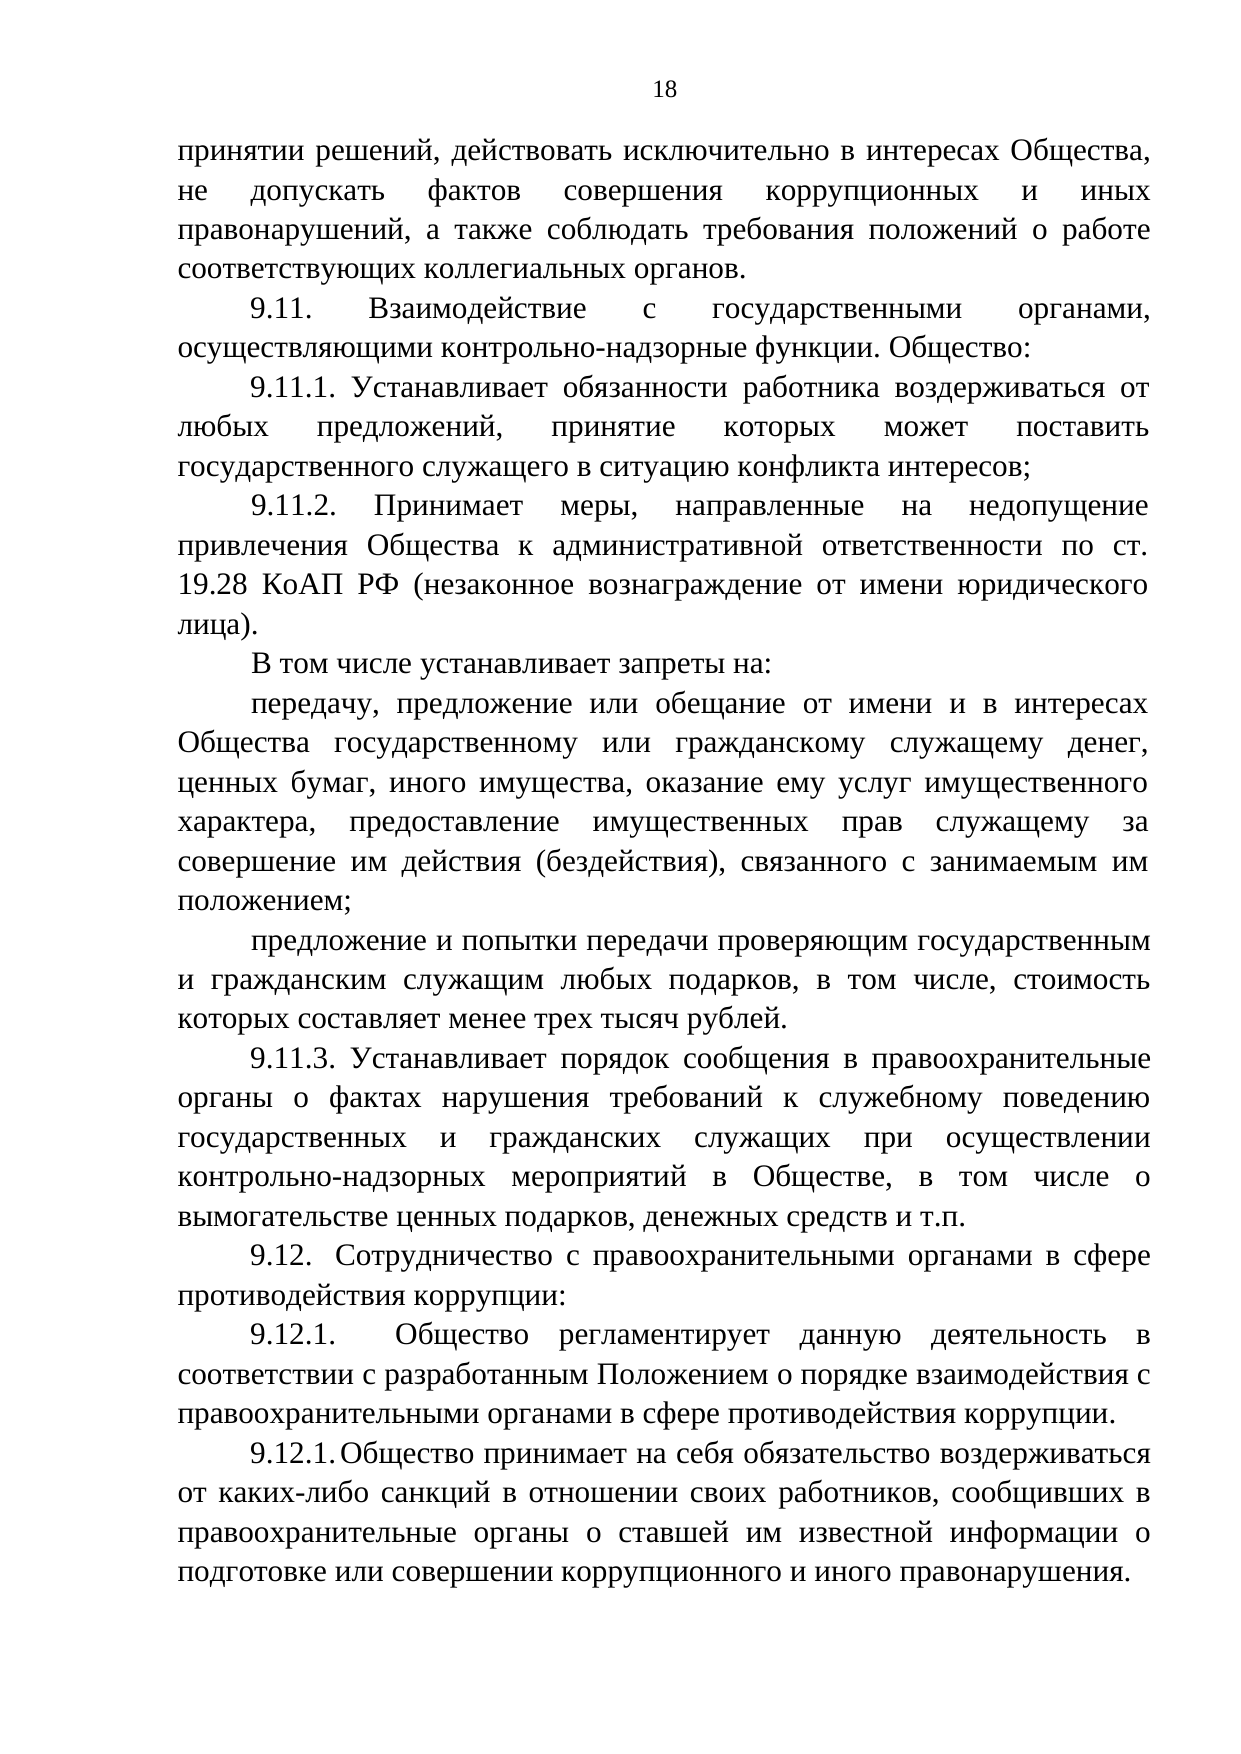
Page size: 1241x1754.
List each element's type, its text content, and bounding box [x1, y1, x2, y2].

text 9.11.3. Устанавливает порядок сообщения в правоохранительные органы о фактах нарушения требований к служебному поведению государственных и гражданских служащих при осуществлении контрольно-надзорных мероприятий в Обществе, в том числе о вымогательстве ценных подарков, денежных средств и т.п. [177, 1039, 1152, 1233]
text В том числе устанавливает запреты на: [177, 644, 1149, 680]
text передачу, предложение или обещание от имени и в интересах Общества государственному или гражданскому служащему денег, ценных бумаг, иного имущества, оказание ему услуг имущественного характера, предоставление имущественных прав служащему за совершение им действия (бездействия), связанного с занимаемым им положением; [177, 684, 1149, 917]
text 9.12. Сотрудничество с правоохранительными органами в сфере противодействия коррупции: [177, 1237, 1152, 1312]
text 9.11.2. Принимает меры, направленные на недопущение привлечения Общества к административной ответственности по ст. 19.28 КоАП РФ (незаконное вознаграждение от имени юридического лица). [177, 487, 1149, 641]
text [177, 131, 1152, 286]
text 9.12.1. Общество регламентирует данную деятельность в соответствии с разработанным Положением о порядке взаимодействия с правоохранительными органами в сфере противодействия коррупции. [177, 1316, 1152, 1431]
text 9.11.1. Устанавливает обязанности работника воздерживаться от любых предложений, принятие которых может поставить государственного служащего в ситуацию конфликта интересов; [177, 368, 1150, 483]
text предложение и попытки передачи проверяющим государственным и гражданским служащим любых подарков, в том числе, стоимость которых составляет менее трех тысяч рублей. [177, 921, 1152, 1036]
text 9.11. Взаимодействие с государственными органами, осуществляющими контрольно-надзорные функции. Общество: [177, 289, 1152, 364]
text 9.12.1. Общество принимает на себя обязательство воздерживаться от каких-либо санкций в отношении своих работников, сообщивших в правоохранительные органы о ставшей им известной информации о подготовке или совершении коррупционного и иного правонарушения. [177, 1434, 1152, 1588]
